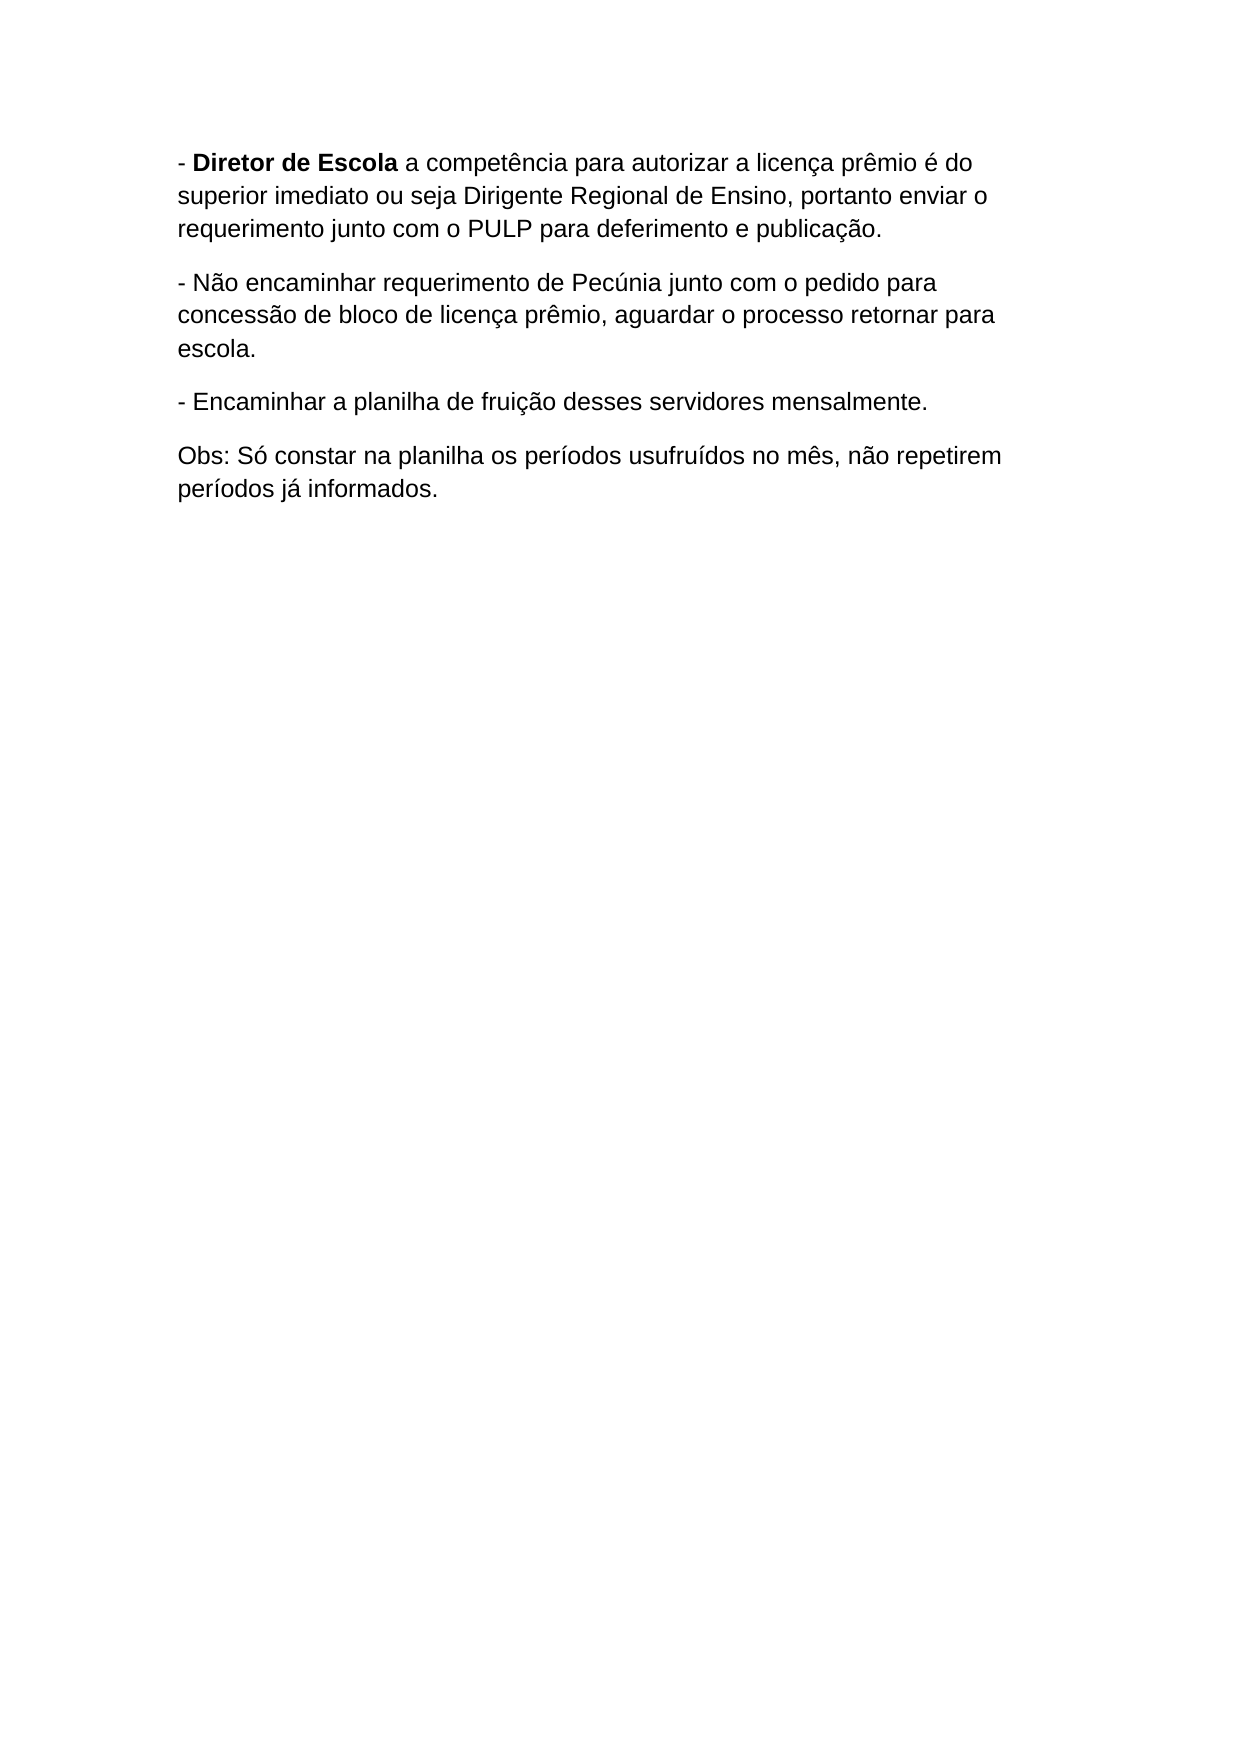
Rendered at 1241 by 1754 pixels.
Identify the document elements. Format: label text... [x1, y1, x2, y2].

text - Encaminhar a planilha de fruição desses servidores mensalmente. [177, 387, 1063, 416]
text Obs: Só constar na planilha os períodos usufruídos no mês, não repetirem períodos já informados. [177, 441, 1063, 503]
text - Não encaminhar requerimento de Pecúnia junto com o pedido para concessão de bloco de licença prêmio, aguardar o processo retornar para escola. [177, 267, 1063, 362]
text - Diretor de Escola a competência para autorizar a licença prêmio é do superior imediato ou seja Dirigente Regional de Ensino, portanto enviar o requerimento junto com o PULP para deferimento e publicação. [177, 148, 1063, 242]
